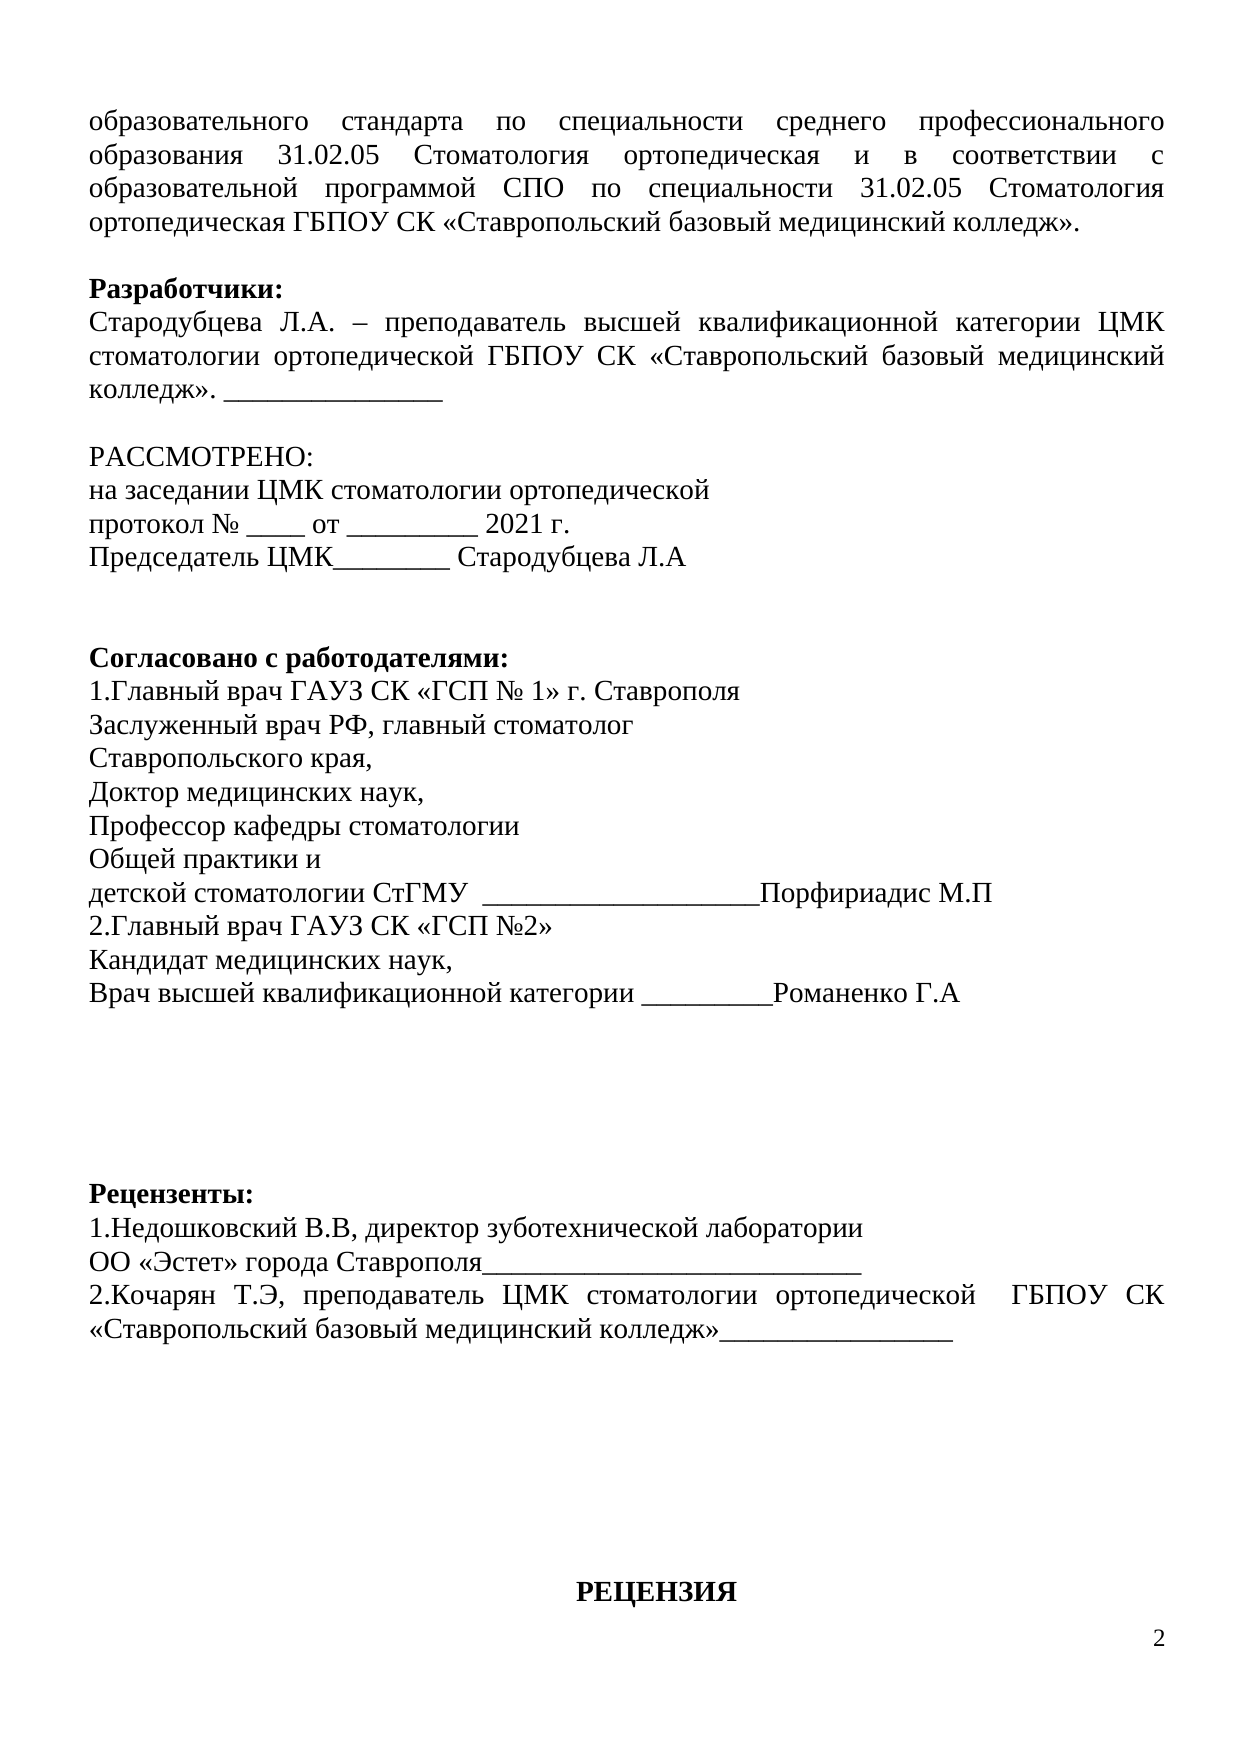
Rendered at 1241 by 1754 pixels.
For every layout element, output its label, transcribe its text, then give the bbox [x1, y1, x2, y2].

text ОО «Эстет» города Ставрополя__________________________ [89, 1244, 1165, 1277]
text детской стоматологии СтГМУ ___________________Порфириадис М.П [89, 875, 1165, 908]
text на заседании ЦМК стоматологии ортопедической [89, 472, 1165, 506]
text 1.Главный врач ГАУЗ СК «ГСП № 1» г. Ставрополя [89, 673, 1165, 707]
text 1.Недошковский В.В, директор зуботехнической лаборатории [89, 1210, 1165, 1244]
text Врач высшей квалификационной категории _________Романенко Г.А [89, 975, 1165, 1009]
text Согласовано с работодателями: [89, 640, 1165, 673]
text Общей практики и [89, 841, 1165, 875]
text 2.Кочарян Т.Э, преподаватель ЦМК стоматологии ортопедической ГБПОУ СК «Ставропольский базовый медицинский колледж»________________ [89, 1277, 1165, 1344]
text протокол № ____ от _________ 2021 г. [89, 506, 1165, 539]
text Рецензенты: [89, 1177, 1165, 1210]
text Заслуженный врач РФ, главный стоматолог [89, 707, 1165, 741]
text Кандидат медицинских наук, [89, 942, 1165, 975]
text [89, 103, 1165, 237]
text Стародубцева Л.А. – преподаватель высшей квалификационной категории ЦМК стоматологии ортопедической ГБПОУ СК «Ставропольский базовый медицинский колледж». _______________ [89, 304, 1165, 405]
text Председатель ЦМК________ Стародубцева Л.А [89, 539, 1165, 573]
text Доктор медицинских наук, [89, 774, 1165, 808]
text 2.Главный врач ГАУЗ СК «ГСП №2» [89, 908, 1165, 942]
text Ставропольского края, [89, 741, 1165, 774]
text Профессор кафедры стоматологии [89, 808, 1165, 841]
text Разработчики: [89, 271, 1165, 304]
text РЕЦЕНЗИЯ [89, 1574, 1165, 1608]
text РАССМОТРЕНО: [89, 439, 1165, 472]
